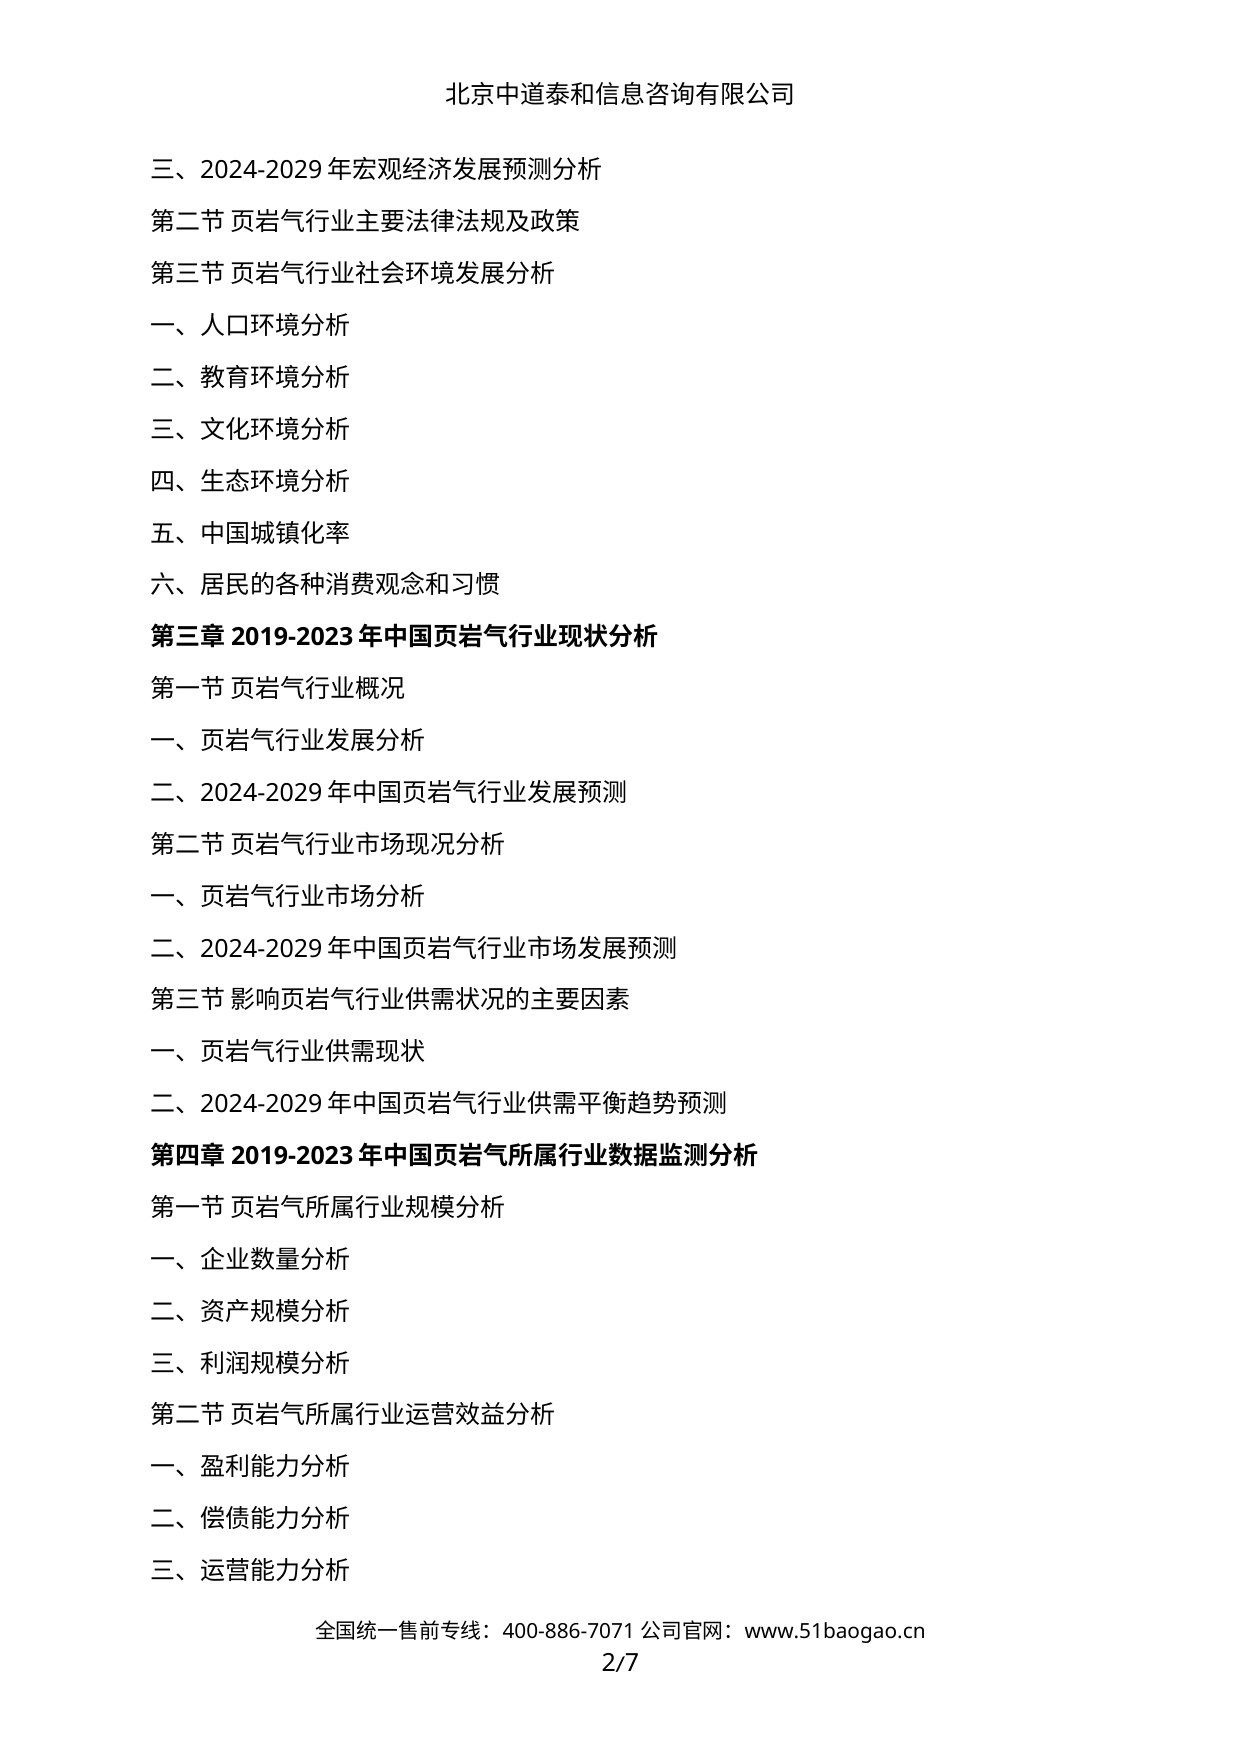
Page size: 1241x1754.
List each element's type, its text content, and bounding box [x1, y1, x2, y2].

text 四、生态环境分析 [150, 461, 1090, 497]
text 六、居民的各种消费观念和习惯 [150, 565, 1090, 601]
text 第三章 2019-2023年中国页岩气行业现状分析 [150, 617, 1090, 653]
text 二、偿债能力分析 [150, 1499, 1090, 1535]
text 第四章 2019-2023年中国页岩气所属行业数据监测分析 [150, 1136, 1090, 1172]
text 二、教育环境分析 [150, 357, 1090, 394]
text 第三节 影响页岩气行业供需状况的主要因素 [150, 980, 1090, 1016]
text 第二节 页岩气行业主要法律法规及政策 [150, 202, 1090, 238]
text 一、页岩气行业发展分析 [150, 721, 1090, 757]
text 二、2024-2029年中国页岩气行业发展预测 [150, 772, 1090, 809]
text 二、资产规模分析 [150, 1291, 1090, 1327]
text 第三节 页岩气行业社会环境发展分析 [150, 254, 1090, 290]
text 一、页岩气行业市场分析 [150, 876, 1090, 912]
text 二、2024-2029年中国页岩气行业市场发展预测 [150, 928, 1090, 964]
text 三、2024-2029年宏观经济发展预测分析 [150, 150, 1090, 186]
text 三、文化环境分析 [150, 409, 1090, 446]
text 一、页岩气行业供需现状 [150, 1032, 1090, 1068]
text 第一节 页岩气所属行业规模分析 [150, 1187, 1090, 1224]
text 三、利润规模分析 [150, 1343, 1090, 1379]
text 二、2024-2029年中国页岩气行业供需平衡趋势预测 [150, 1084, 1090, 1120]
text 第二节 页岩气行业市场现况分析 [150, 824, 1090, 861]
text 五、中国城镇化率 [150, 513, 1090, 549]
text 一、人口环境分析 [150, 306, 1090, 342]
text 第一节 页岩气行业概况 [150, 669, 1090, 705]
text 三、运营能力分析 [150, 1551, 1090, 1587]
text 一、企业数量分析 [150, 1239, 1090, 1276]
text 一、盈利能力分析 [150, 1447, 1090, 1483]
text 第二节 页岩气所属行业运营效益分析 [150, 1395, 1090, 1431]
